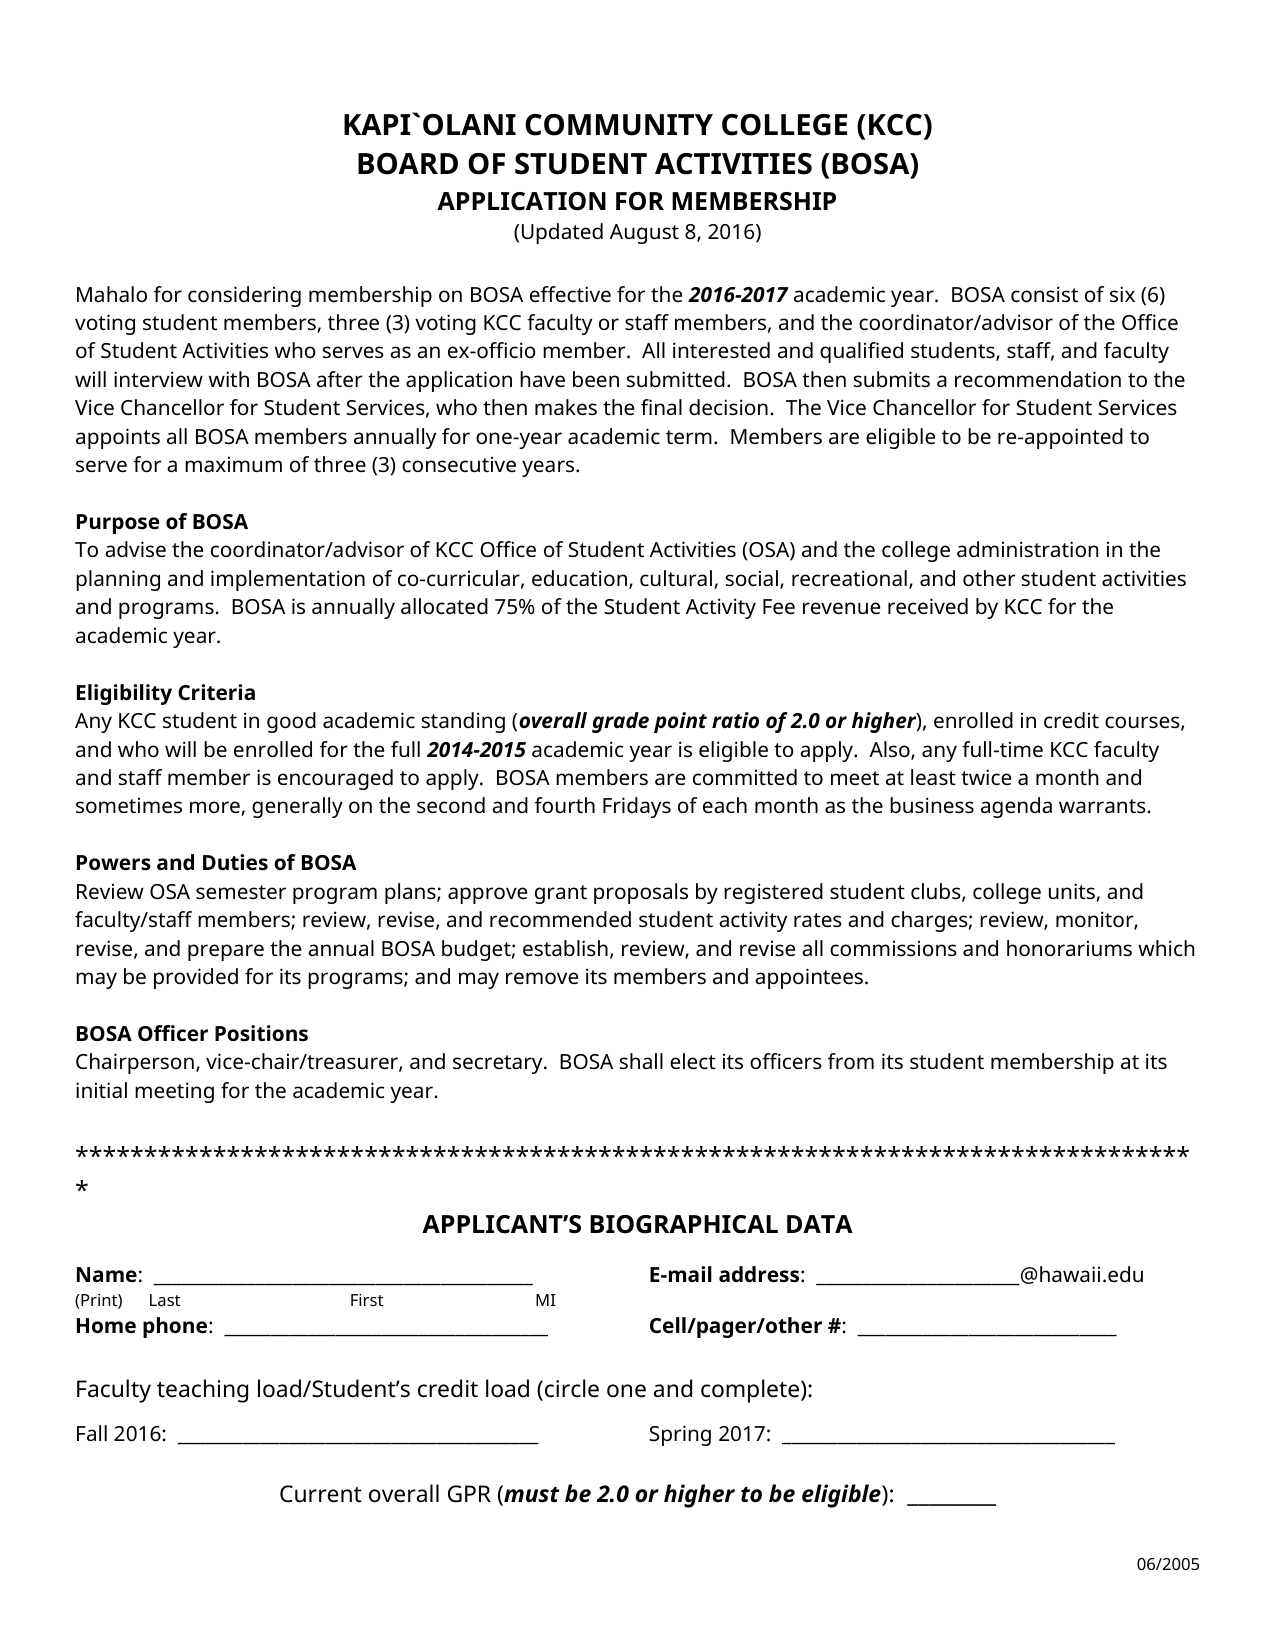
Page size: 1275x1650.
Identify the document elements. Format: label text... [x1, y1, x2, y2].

text Review OSA semester program plans; approve grant proposals by registered student clubs, college units, and faculty/staff members; review, revise, and recommended student activity rates and charges; review, monitor, revise, and prepare the annual BOSA budget; establish, review, and revise all commissions and honorariums which may be provided for its programs; and may remove its members and appointees. [75, 877, 1200, 991]
text Faculty teaching load/Student’s credit load (circle one and complete): [75, 1373, 1200, 1405]
subtitle Eligibility Criteria [75, 678, 1200, 706]
text BOARD OF STUDENT ACTIVITIES (BOSA) [75, 143, 1200, 183]
table_cell Home phone: ___________________________________ [64, 1311, 637, 1339]
text ********************************************************************************** [75, 1138, 1200, 1207]
subtitle BOSA Officer Positions [75, 1019, 1200, 1047]
text KAPI`OLANI COMMUNITY COLLEGE (KCC) [75, 104, 1200, 143]
subtitle Purpose of BOSA [75, 507, 1200, 536]
text Any KCC student in good academic standing (overall grade point ratio of 2.0 or higher), enrolled in credit courses, and who will be enrolled for the full 2014-2015 academic year is eligible to apply. Also, any full-time KCC faculty and staff member is encouraged to apply. BOSA members are committed to meet at least twice a month and sometimes more, generally on the second and fourth Fridays of each month as the business agenda warrants. [75, 706, 1200, 820]
table_header E-mail address: ______________________@hawaii.edu [638, 1260, 1211, 1311]
text Mahalo for considering membership on BOSA effective for the 2016-2017 academic year. BOSA consist of six (6) voting student members, three (3) voting KCC faculty or staff members, and the coordinator/advisor of the Office of Student Activities who serves as an ex-officio member. All interested and qualified students, staff, and faculty will interview with BOSA after the application have been submitted. BOSA then submits a recommendation to the Vice Chancellor for Student Services, who then makes the final decision. The Vice Chancellor for Student Services appoints all BOSA members annually for one-year academic term. Members are eligible to be re-appointed to serve for a maximum of three (3) consecutive years. [75, 280, 1200, 479]
table_cell Cell/pager/other #: ____________________________ [638, 1311, 1211, 1339]
text To advise the coordinator/advisor of KCC Office of Student Activities (OSA) and the college administration in the planning and implementation of co-curricular, education, cultural, social, recreational, and other student activities and programs. BOSA is annually allocated 75% of the Student Activity Fee revenue received by KCC for the academic year. [75, 536, 1200, 649]
subtitle APPLICANT’S BIOGRAPHICAL DATA [75, 1207, 1200, 1241]
table_header Fall 2016: _______________________________________ [64, 1419, 637, 1447]
text Current overall GPR (must be 2.0 or higher to be eligible): ________ [75, 1476, 1200, 1510]
subtitle Powers and Duties of BOSA [75, 848, 1200, 877]
table_header Name: _________________________________________ (Print) Last First MI [64, 1260, 637, 1311]
text Chairperson, vice-chair/treasurer, and secretary. BOSA shall elect its officers from its student membership at its initial meeting for the academic year. [75, 1047, 1200, 1104]
subtitle APPLICATION FOR MEMBERSHIP [75, 183, 1200, 217]
text (Updated August 8, 2016) [75, 217, 1200, 246]
table_header Spring 2017: ____________________________________ [638, 1419, 1211, 1447]
